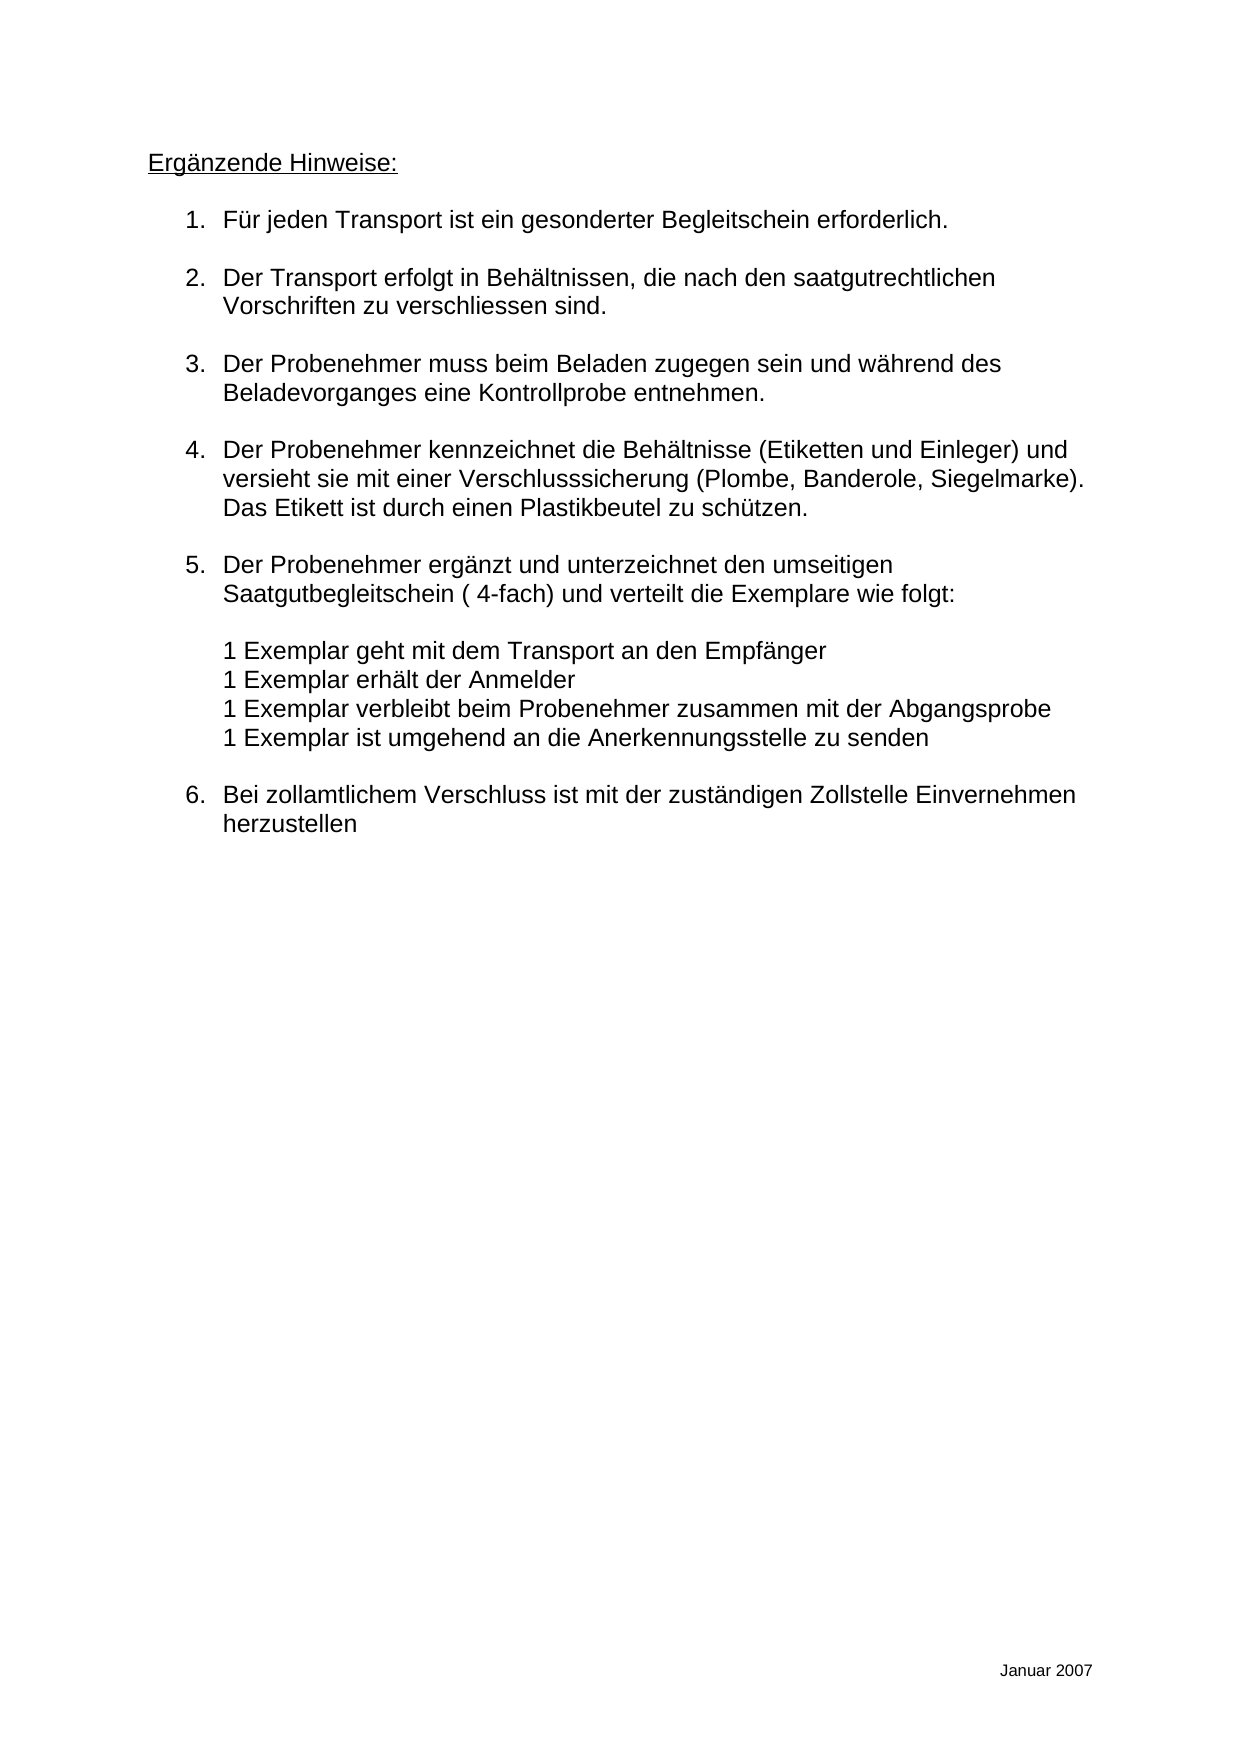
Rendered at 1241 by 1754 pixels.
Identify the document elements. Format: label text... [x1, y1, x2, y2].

list Für jeden Transport ist ein gesonderter Begleitschein erforderlich. [185, 205, 1093, 263]
list Der Transport erfolgt in Behältnissen, die nach den saatgutrechtlichen Vorschriften zu verschliessen sind. [185, 263, 1093, 349]
list Der Probenehmer muss beim Beladen zugegen sein und während des Beladevorganges eine Kontrollprobe entnehmen. [185, 349, 1093, 435]
list Bei zollamtlichem Verschluss ist mit der zuständigen Zollstelle Einvernehmen herzustellen [185, 780, 1093, 838]
list 1 Exemplar verbleibt beim Probenehmer zusammen mit der Abgangsprobe 1 Exemplar ist umgehend an die Anerkennungsstelle zu senden [223, 694, 1093, 780]
list 1 Exemplar erhält der Anmelder [223, 665, 1093, 694]
list 1 Exemplar geht mit dem Transport an den Empfänger [223, 636, 1093, 665]
list Der Probenehmer kennzeichnet die Behältnisse (Etiketten und Einleger) und versieht sie mit einer Verschlusssicherung (Plombe, Banderole, Siegelmarke). Das Etikett ist durch einen Plastikbeutel zu schützen. [185, 435, 1093, 550]
text Ergänzende Hinweise: [148, 148, 1093, 176]
list Der Probenehmer ergänzt und unterzeichnet den umseitigen Saatgutbegleitschein ( 4-fach) und verteilt die Exemplare wie folgt: [185, 550, 1093, 636]
